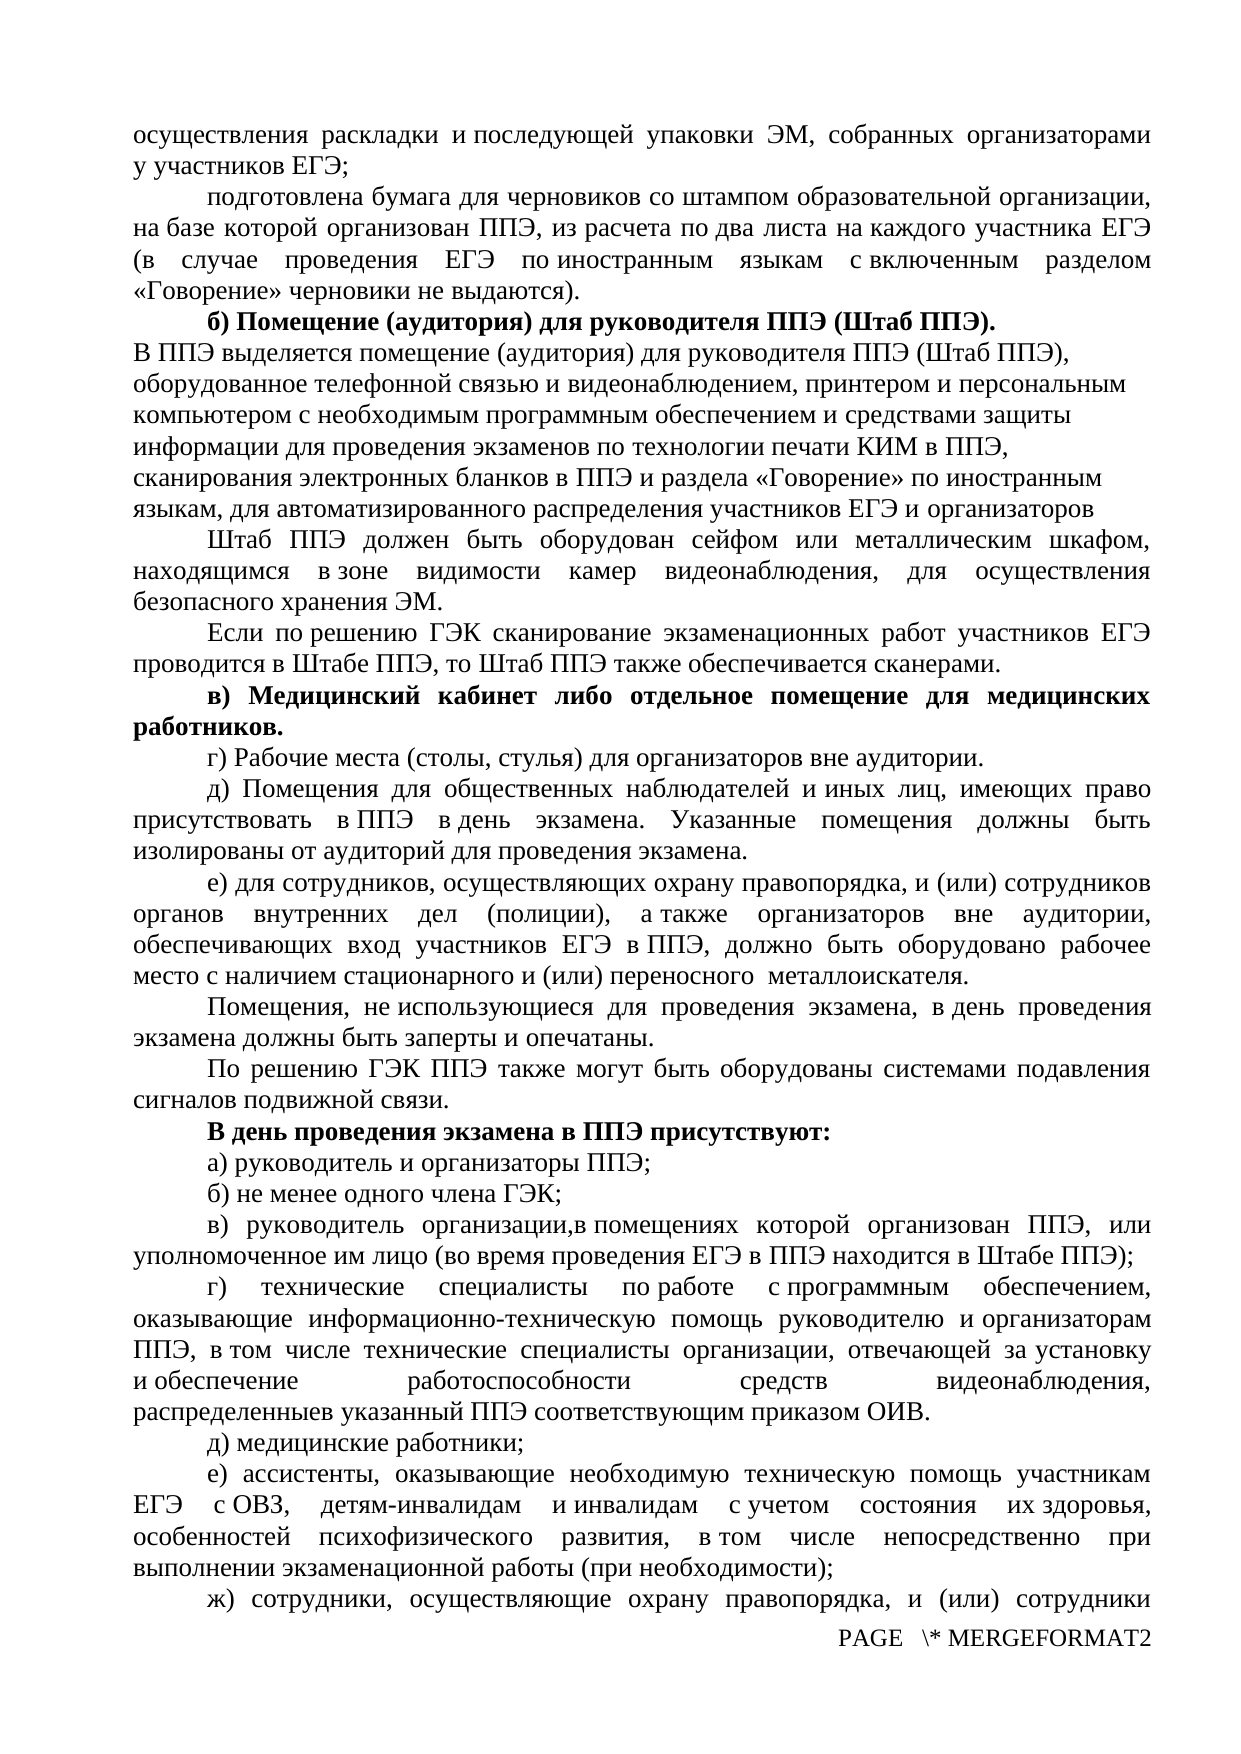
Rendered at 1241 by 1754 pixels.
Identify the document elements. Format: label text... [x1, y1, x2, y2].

text д) Помещения для общественных наблюдателей и иных лиц, имеющих право присутствовать в ППЭ в день экзамена. Указанные помещения должны быть изолированы от аудиторий для проведения экзамена. [133, 772, 1152, 866]
text в) руководитель организации,в помещениях которой организован ППЭ, или уполномоченное им лицо (во время проведения ЕГЭ в ППЭ находится в Штабе ППЭ); [133, 1208, 1152, 1271]
text е) ассистенты, оказывающие необходимую техническую помощь участникам ЕГЭ с ОВЗ, детям-инвалидам и инвалидам с учетом состояния их здоровья, особенностей психофизического развития, в том числе непосредственно при выполнении экзаменационной работы (при необходимости); [133, 1457, 1152, 1582]
text подготовлена бумага для черновиков со штампом образовательной организации, на базе которой организован ППЭ, из расчета по два листа на каждого участника ЕГЭ (в случае проведения ЕГЭ по иностранным языкам с включенным разделом «Говорение» черновики не выдаются). [133, 180, 1152, 305]
text По решению ГЭК ППЭ также могут быть оборудованы системами подавления сигналов подвижной связи. [133, 1052, 1152, 1115]
text Штаб ППЭ должен быть оборудован сейфом или металлическим шкафом, находящимся в зоне видимости камер видеонаблюдения, для осуществления безопасного хранения ЭМ. [133, 523, 1152, 616]
text Если по решению ГЭК сканирование экзаменационных работ участников ЕГЭ проводится в Штабе ППЭ, то Штаб ППЭ также обеспечивается сканерами. [133, 616, 1152, 679]
text В день проведения экзамена в ППЭ присутствуют: [133, 1115, 1152, 1146]
text д) медицинские работники; [133, 1426, 1152, 1457]
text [133, 1582, 1152, 1613]
text г) технические специалисты по работе с программным обеспечением, оказывающие информационно-техническую помощь руководителю и организаторам ППЭ, в том числе технические специалисты организации, отвечающей за установку и обеспечение работоспособности средств видеонаблюдения, распределенныев указанный ППЭ соответствующим приказом ОИВ. [133, 1271, 1152, 1426]
text г) Рабочие места (столы, стулья) для организаторов вне аудитории. [133, 741, 1152, 772]
text а) руководитель и организаторы ППЭ; [133, 1146, 1152, 1177]
text Помещения, не использующиеся для проведения экзамена, в день проведения экзамена должны быть заперты и опечатаны. [133, 990, 1152, 1052]
text В ППЭ выделяется помещение (аудитория) для руководителя ППЭ (Штаб ППЭ), оборудованное телефонной связью и видеонаблюдением, принтером и персональным компьютером с необходимым программным обеспечением и средствами защиты информации для проведения экзаменов по технологии печати КИМ в ППЭ, сканирования электронных бланков в ППЭ и раздела «Говорение» по иностранным языкам, для автоматизированного распределения участников ЕГЭ и организаторов [133, 336, 1152, 523]
text е) для сотрудников, осуществляющих охрану правопорядка, и (или) сотрудников органов внутренних дел (полиции), а также организаторов вне аудитории, обеспечивающих вход участников ЕГЭ в ППЭ, должно быть оборудовано рабочее место с наличием стационарного и (или) переносного металлоискателя. [133, 866, 1152, 990]
text в) Медицинский кабинет либо отдельное помещение для медицинских работников. [133, 679, 1152, 741]
text б) Помещение (аудитория) для руководителя ППЭ (Штаб ППЭ). [133, 305, 1152, 336]
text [133, 118, 1152, 180]
text б) не менее одного члена ГЭК; [133, 1177, 1152, 1208]
